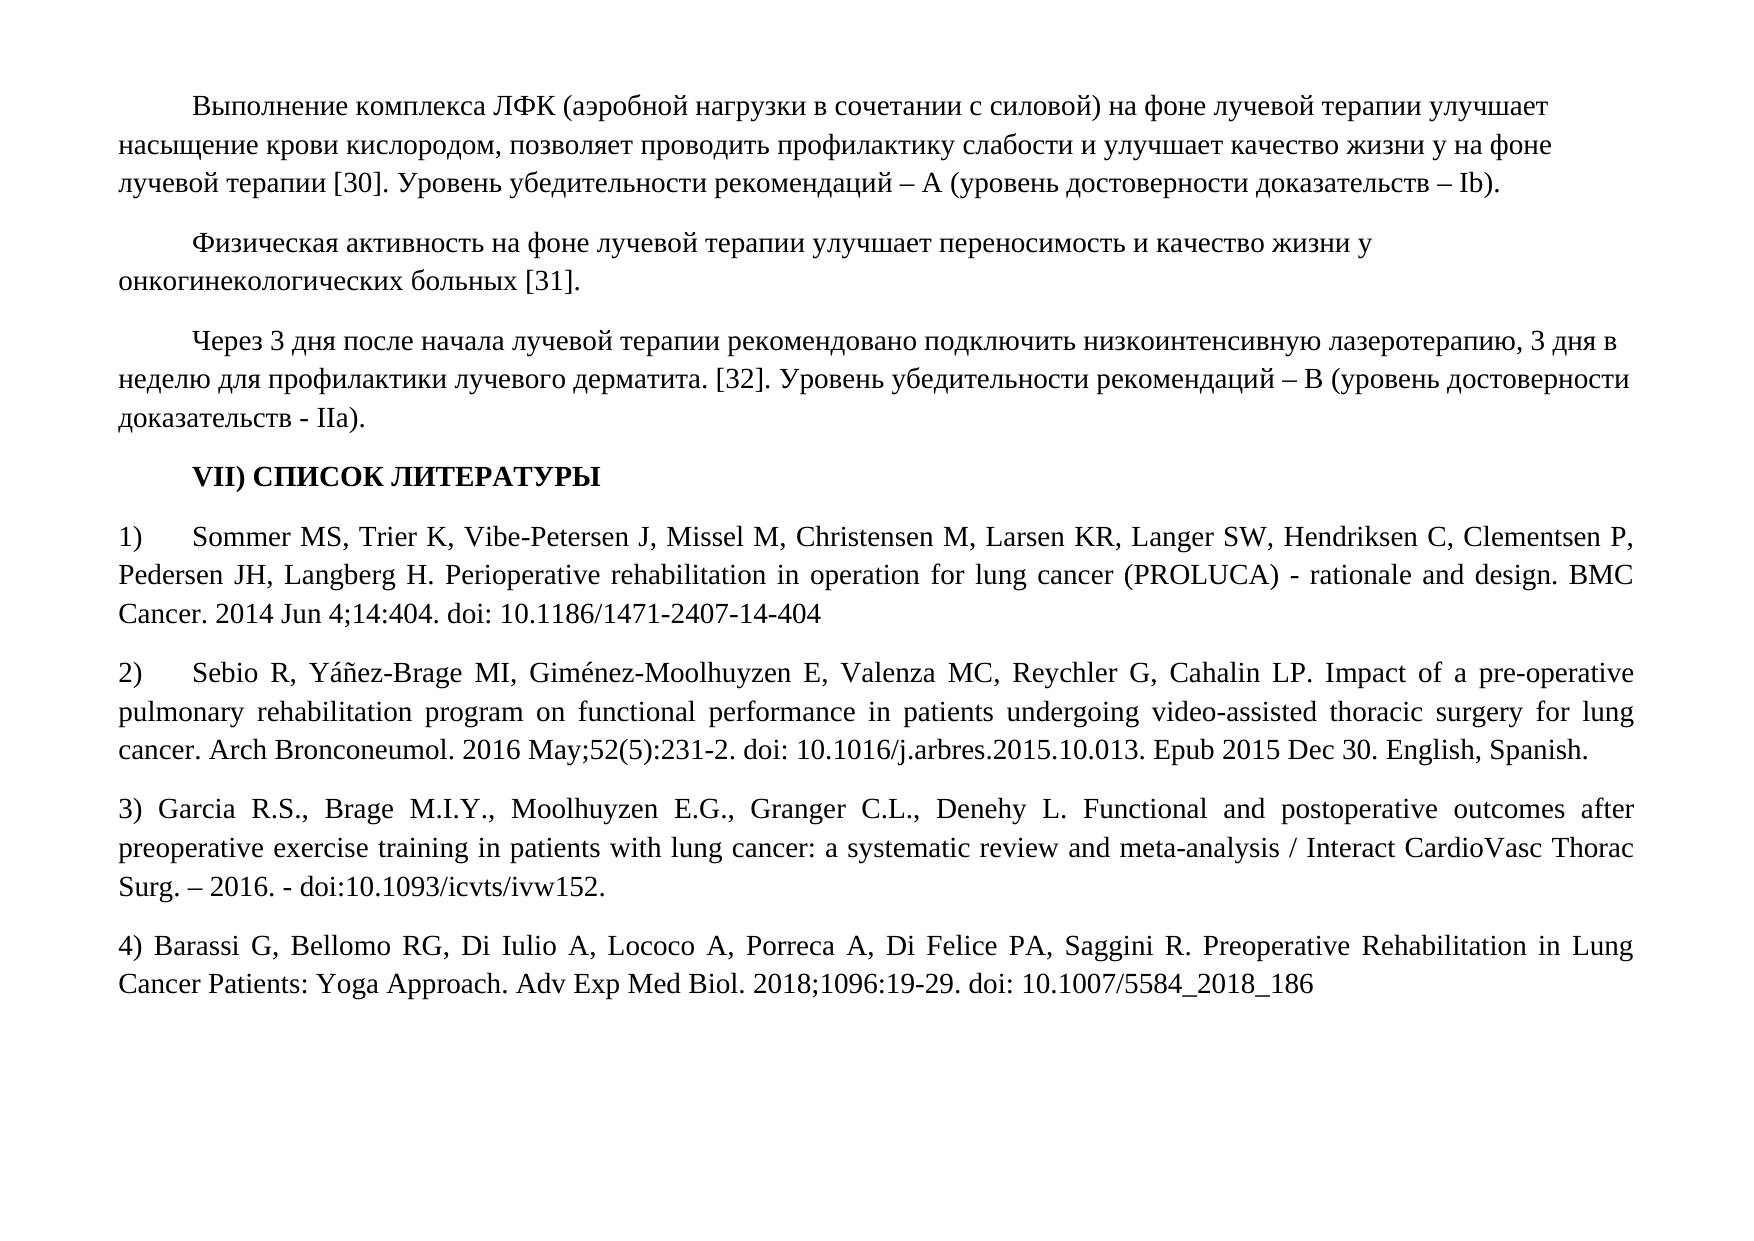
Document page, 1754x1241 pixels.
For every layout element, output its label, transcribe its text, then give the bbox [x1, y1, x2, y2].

text 2) Sebio R, Yáñez-Brage MI, Giménez-Moolhuyzen E, Valenza MC, Reychler G, Cahalin LP. Impact of a pre-operative pulmonary rehabilitation program on functional performance in patients undergoing video-assisted thoracic surgery for lung cancer. Arch Bronconeumol. 2016 May;52(5):231-2. doi: 10.1016/j.arbres.2015.10.013. Epub 2015 Dec 30. English, Spanish. [118, 655, 1636, 766]
text VII) СПИСОК ЛИТЕРАТУРЫ [118, 459, 1636, 493]
text Физическая активность на фоне лучевой терапии улучшает переносимость и качество жизни у онкогинекологических больных [31]. [118, 225, 1636, 297]
text Через 3 дня после начала лучевой терапии рекомендовано подключить низкоинтенсивную лазеротерапию, 3 дня в неделю для профилактики лучевого дерматита. [32]. Уровень убедительности рекомендаций – B (уровень достоверности доказательств - IIa). [118, 323, 1636, 433]
text 4) Barassi G, Bellomo RG, Di Iulio A, Lococo A, Porreca A, Di Felice PA, Saggini R. Preoperative Rehabilitation in Lung Cancer Patients: Yoga Approach. Adv Exp Med Biol. 2018;1096:19-29. doi: 10.1007/5584_2018_186 [118, 928, 1636, 1000]
text 1) Sommer MS, Trier K, Vibe-Petersen J, Missel M, Christensen M, Larsen KR, Langer SW, Hendriksen C, Clementsen P, Pedersen JH, Langberg H. Perioperative rehabilitation in operation for lung cancer (PROLUCA) - rationale and design. BMC Cancer. 2014 Jun 4;14:404. doi: 10.1186/1471-2407-14-404 [118, 519, 1636, 629]
text 3) Garcia R.S., Brage M.I.Y., Moolhuyzen E.G., Granger C.L., Denehy L. Functional and postoperative outcomes after preoperative exercise training in patients with lung cancer: a systematic review and meta-analysis / Interact CardioVasc Thorac Surg. – 2016. - doi:10.1093/icvts/ivw152. [118, 792, 1636, 902]
text Выполнение комплекса ЛФК (аэробной нагрузки в сочетании с силовой) на фоне лучевой терапии улучшает насыщение крови кислородом, позволяет проводить профилактику слабости и улучшает качество жизни у на фоне лучевой терапии [30]. Уровень убедительности рекомендаций – А (уровень достоверности доказательств – Ib). [118, 88, 1636, 199]
